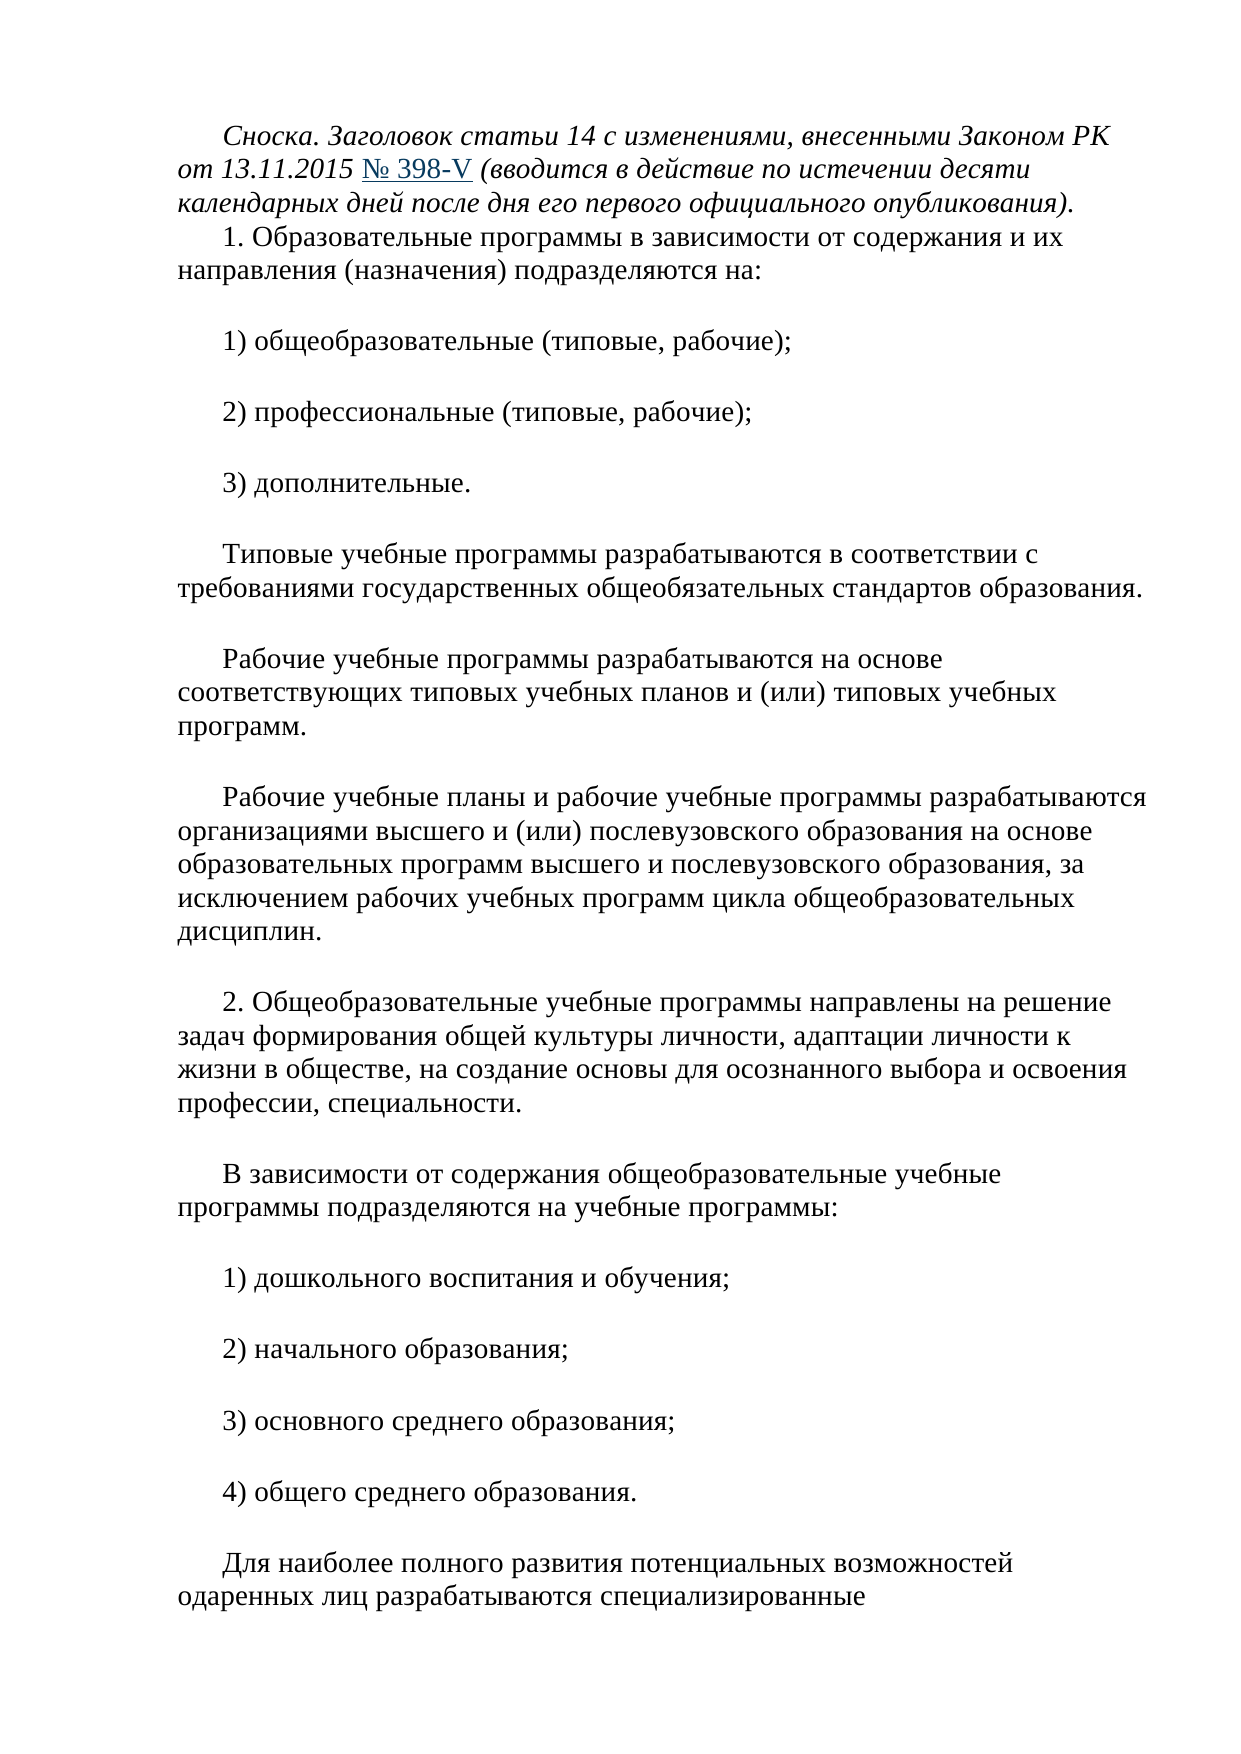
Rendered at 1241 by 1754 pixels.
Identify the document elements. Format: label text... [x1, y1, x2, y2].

text 2. Общеобразовательные учебные программы направлены на решение задач формирования общей культуры личности, адаптации личности к жизни в обществе, на создание основы для осознанного выбора и освоения профессии, специальности. [177, 984, 1152, 1118]
text Типовые учебные программы разрабатываются в соответствии с требованиями государственных общеобязательных стандартов образования. [177, 536, 1152, 603]
text Сноска. Заголовок статьи 14 с изменениями, внесенными Законом РК от 13.11.2015 № 398-V (вводится в действие по истечении десяти календарных дней после дня его первого официального опубликования). [177, 118, 1152, 219]
text 1) дошкольного воспитания и обучения; [177, 1261, 1152, 1294]
text В зависимости от содержания общеобразовательные учебные программы подразделяются на учебные программы: [177, 1156, 1152, 1223]
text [177, 1545, 1152, 1612]
text 2) начального образования; [177, 1332, 1152, 1365]
text 1. Образовательные программы в зависимости от содержания и их направления (назначения) подразделяются на: [177, 219, 1152, 286]
text 3) дополнительные. [177, 465, 1152, 499]
text Рабочие учебные программы разрабатываются на основе соответствующих типовых учебных планов и (или) типовых учебных программ. [177, 641, 1152, 742]
text 1) общеобразовательные (типовые, рабочие); [177, 323, 1152, 357]
text 3) основного среднего образования; [177, 1403, 1152, 1436]
text Рабочие учебные планы и рабочие учебные программы разрабатываются организациями высшего и (или) послевузовского образования на основе образовательных программ высшего и послевузовского образования, за исключением рабочих учебных программ цикла общеобразовательных дисциплин. [177, 779, 1152, 947]
text 2) профессиональные (типовые, рабочие); [177, 394, 1152, 428]
text 4) общего среднего образования. [177, 1474, 1152, 1507]
